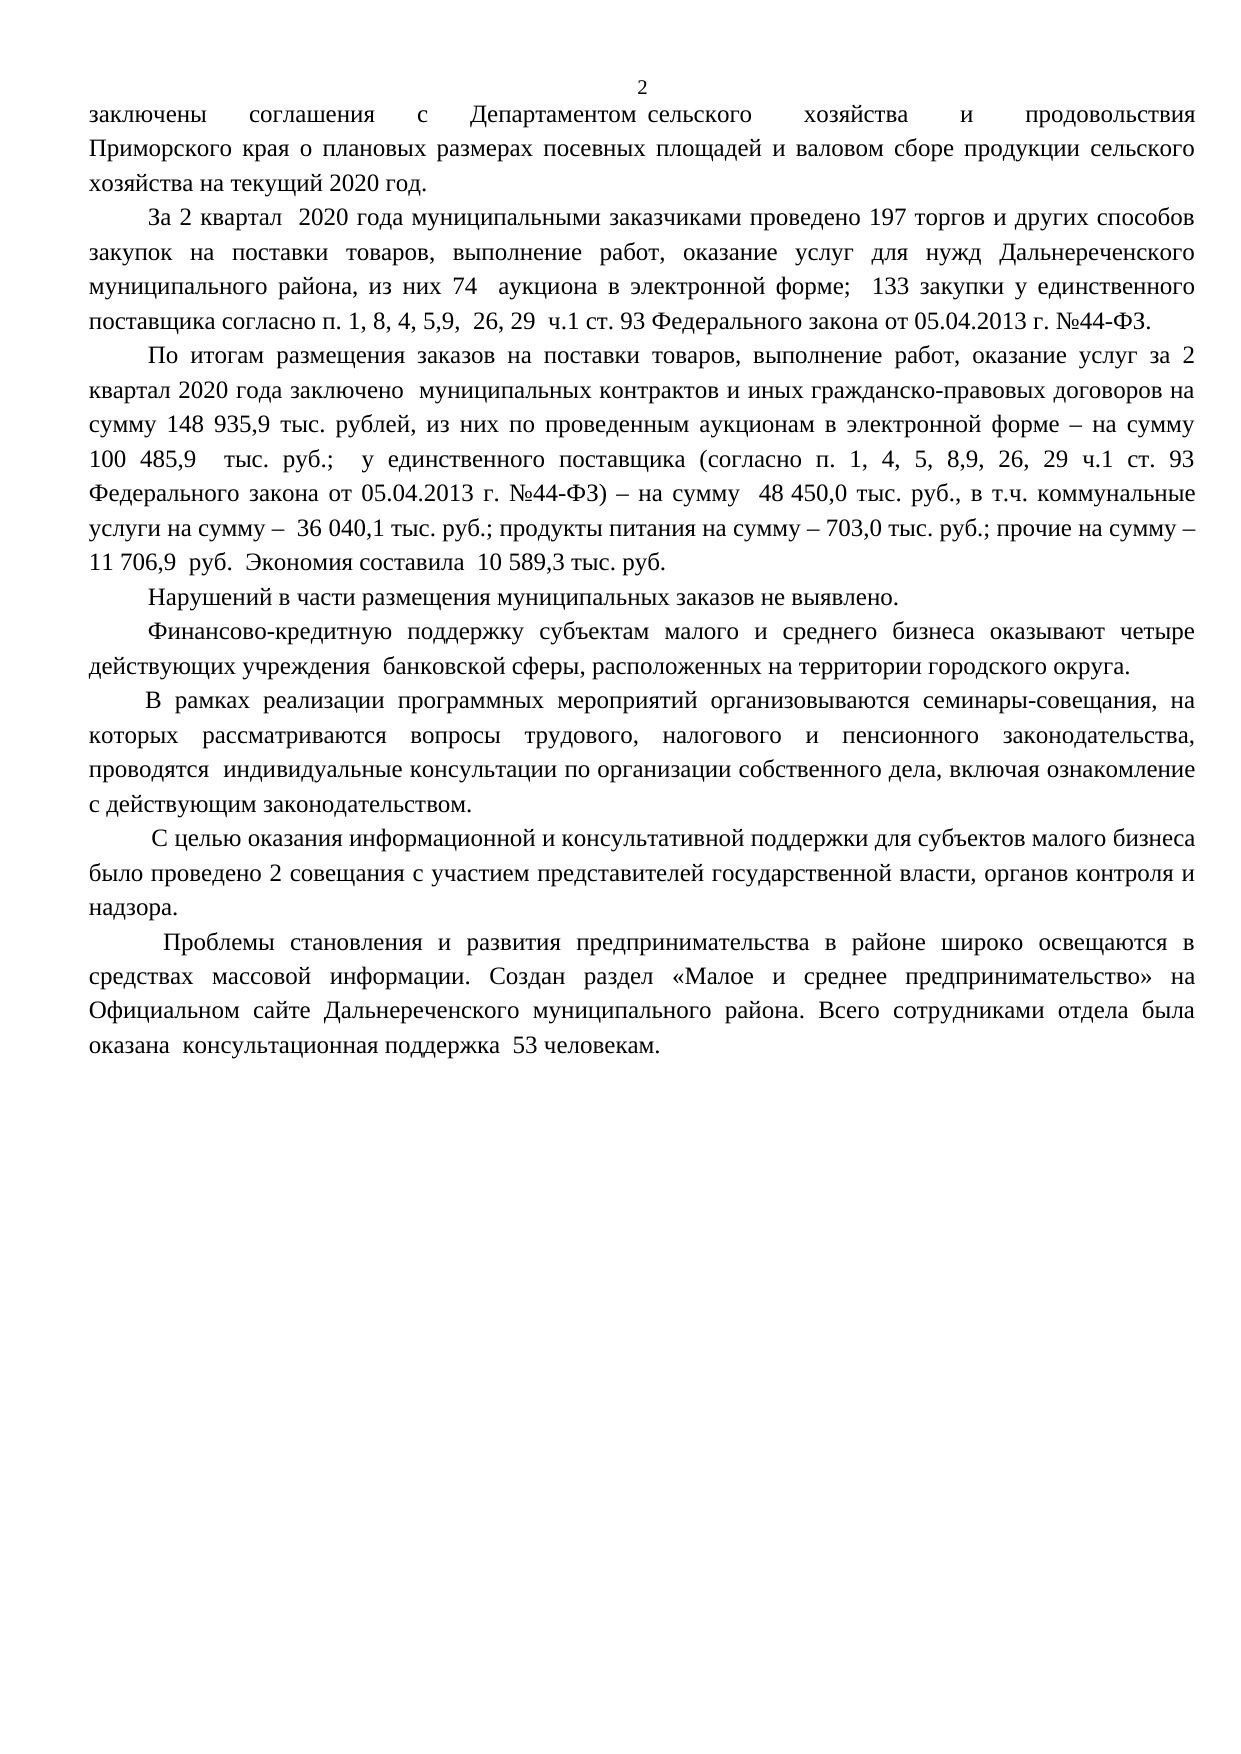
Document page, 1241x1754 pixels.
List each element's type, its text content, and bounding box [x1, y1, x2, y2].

text По итогам размещения заказов на поставки товаров, выполнение работ, оказание услуг за 2 квартал 2020 года заключено муниципальных контрактов и иных гражданско-правовых договоров на сумму 148 935,9 тыс. рублей, из них по проведенным аукционам в электронной форме – на сумму 100 485,9 тыс. руб.; у единственного поставщика (согласно п. 1, 4, 5, 8,9, 26, 29 ч.1 ст. 93 Федерального закона от 05.04.2013 г. №44-ФЗ) – на сумму 48 450,0 тыс. руб., в т.ч. коммунальные услуги на сумму – 36 040,1 тыс. руб.; продукты питания на сумму – 703,0 тыс. руб.; прочие на сумму – 11 706,9 руб. Экономия составила 10 589,3 тыс. руб. [89, 340, 1196, 576]
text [15, 99, 1196, 197]
text Проблемы становления и развития предпринимательства в районе широко освещаются в средствах массовой информации. Создан раздел «Малое и среднее предпринимательство» на Официальном сайте Дальнереченского муниципального района. Всего сотрудниками отдела была оказана консультационная поддержка 53 человекам. [89, 927, 1196, 1059]
text Нарушений в части размещения муниципальных заказов не выявлено. [89, 582, 1196, 611]
text Финансово-кредитную поддержку субъектам малого и среднего бизнеса оказывают четыре действующих учреждения банковской сферы, расположенных на территории городского округа. [89, 616, 1196, 679]
text В рамках реализации программных мероприятий организовываются семинары-совещания, на которых рассматриваются вопросы трудового, налогового и пенсионного законодательства, проводятся индивидуальные консультации по организации собственного дела, включая ознакомление с действующим законодательством. [89, 685, 1196, 817]
text С целью оказания информационной и консультативной поддержки для субъектов малого бизнеса было проведено 2 совещания с участием представителей государственной власти, органов контроля и надзора. [89, 823, 1196, 921]
text За 2 квартал 2020 года муниципальными заказчиками проведено 197 торгов и других способов закупок на поставки товаров, выполнение работ, оказание услуг для нужд Дальнереченского муниципального района, из них 74 аукциона в электронной форме; 133 закупки у единственного поставщика согласно п. 1, 8, 4, 5,9, 26, 29 ч.1 ст. 93 Федерального закона от 05.04.2013 г. №44-ФЗ. [89, 202, 1196, 335]
